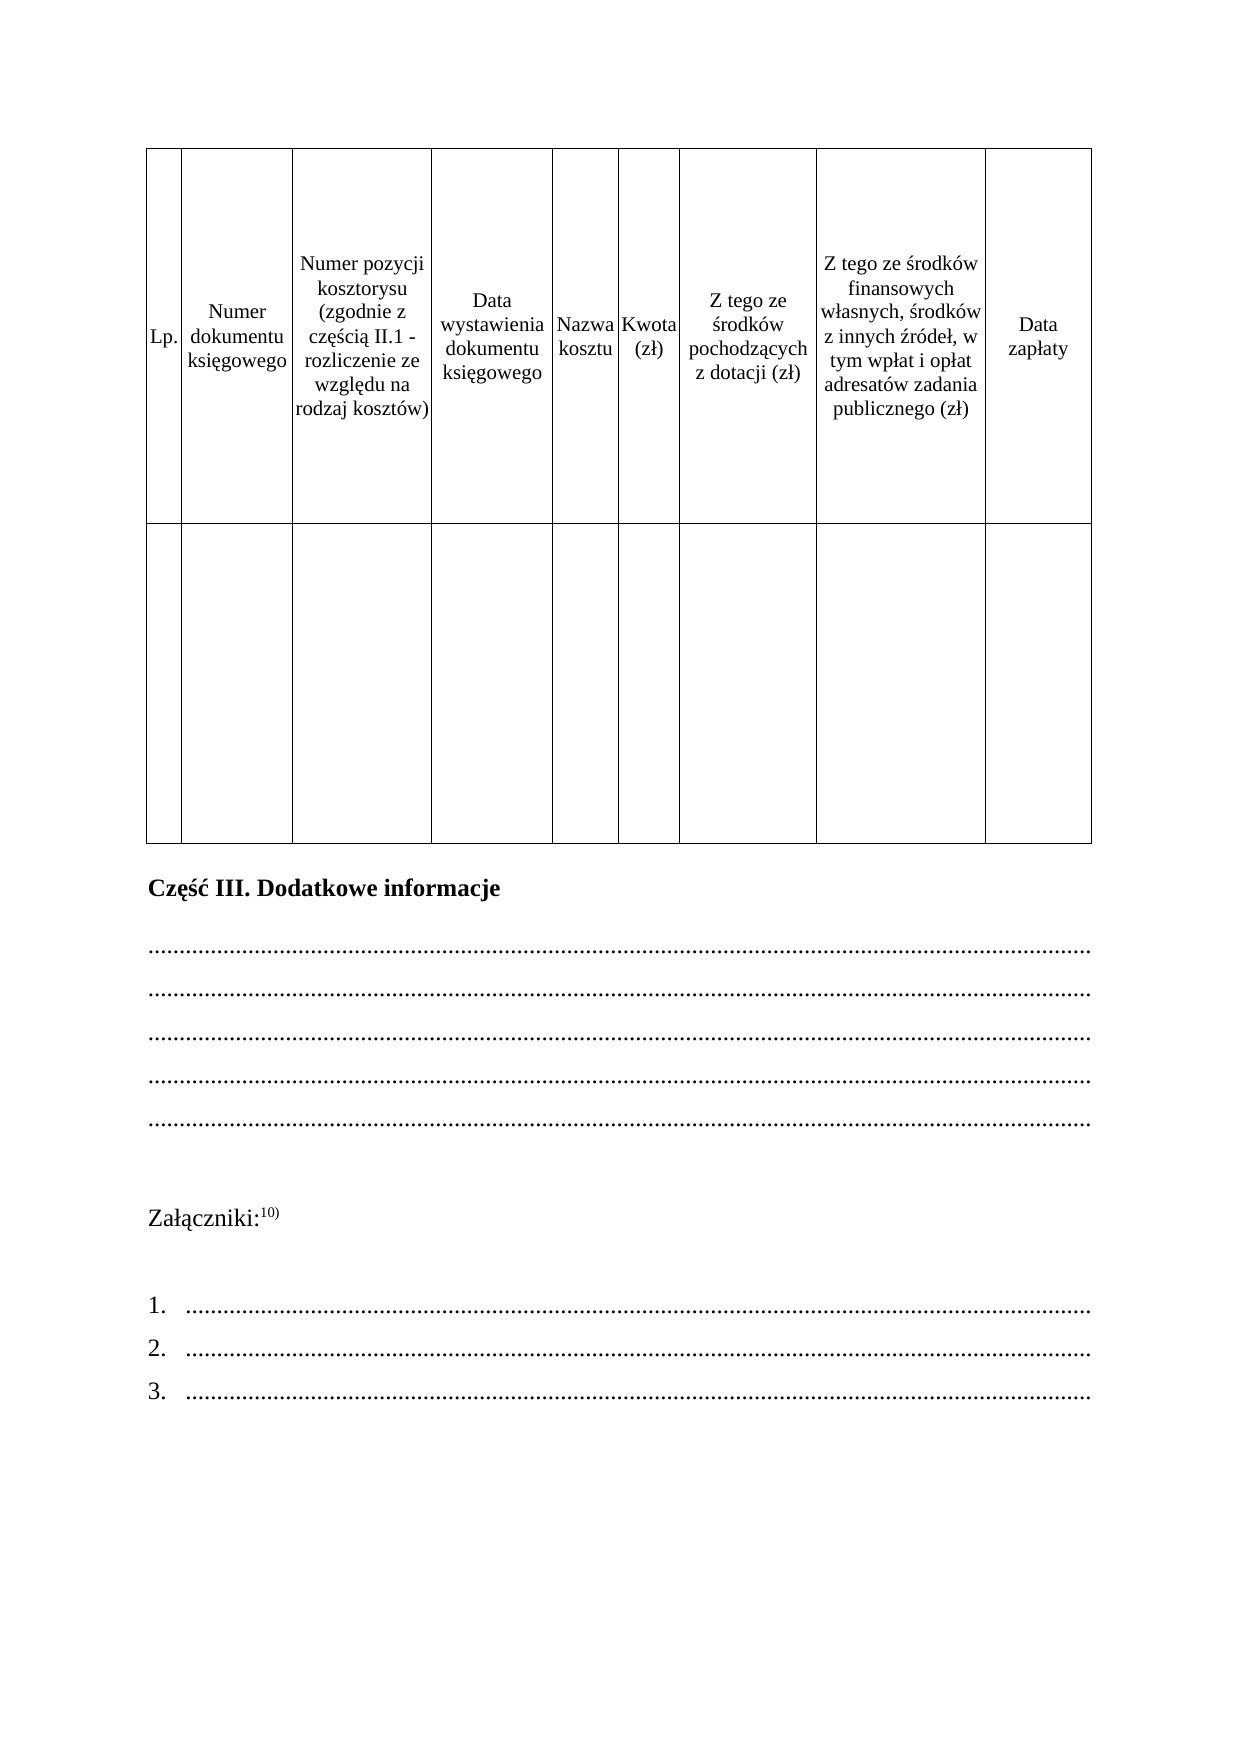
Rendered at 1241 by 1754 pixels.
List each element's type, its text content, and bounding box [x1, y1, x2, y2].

table_header Lp. [147, 149, 181, 523]
table_header Data wystawienia dokumentu księgowego [432, 149, 552, 523]
text Część III. Dodatkowe informacje [148, 873, 1093, 902]
table_cell [680, 524, 816, 843]
text ....................................................................................................................................................... [148, 1017, 1093, 1045]
table_header Numer dokumentu księgowego [182, 149, 292, 523]
table_header Z tego ze środków pochodzących z dotacji (zł) [680, 149, 816, 523]
text 3. ................................................................................................................................................. [148, 1376, 1093, 1405]
table_cell [432, 524, 552, 843]
table_cell [553, 524, 618, 843]
table_cell [986, 524, 1091, 843]
table_header Data zapłaty [986, 149, 1091, 523]
text 2. ................................................................................................................................................. [148, 1333, 1093, 1362]
table_cell [619, 524, 679, 843]
table_cell [147, 524, 181, 843]
table_header Z tego ze środków finansowych własnych, środków z innych źródeł, w tym wpłat i opłat adresatów zadania publicznego (zł) [817, 149, 985, 523]
table_cell [817, 524, 985, 843]
text ....................................................................................................................................................... [148, 973, 1093, 1002]
text Załączniki:10) [148, 1203, 1093, 1232]
table_header Numer pozycji kosztorysu (zgodnie z częścią II.1 - rozliczenie ze względu na rodzaj kosztów) [293, 149, 431, 523]
table_header Kwota (zł) [619, 149, 679, 523]
text 1. ................................................................................................................................................. [148, 1290, 1093, 1318]
table_cell [182, 524, 292, 843]
text ....................................................................................................................................................... [148, 930, 1093, 959]
text ....................................................................................................................................................... [148, 1103, 1093, 1132]
table_header Nazwa kosztu [553, 149, 618, 523]
text ....................................................................................................................................................... [148, 1060, 1093, 1088]
table_cell [293, 524, 431, 843]
